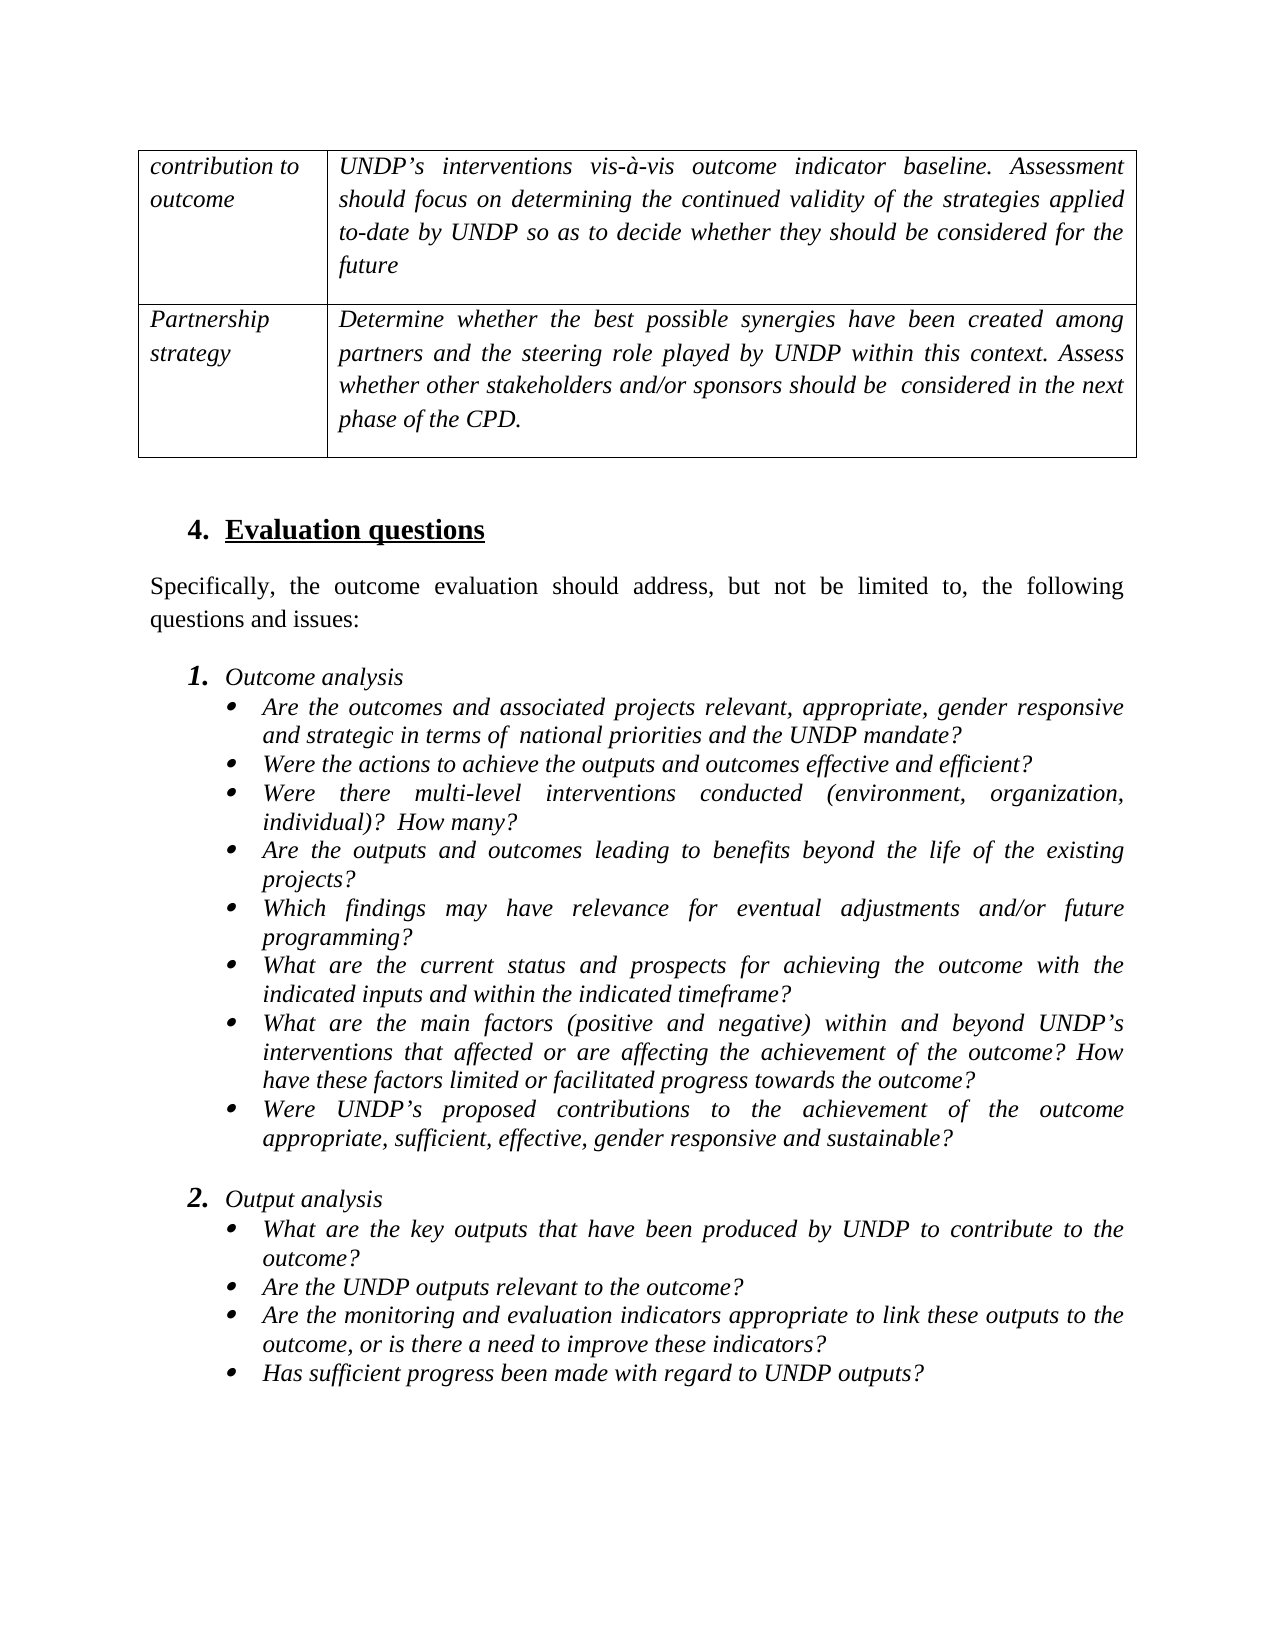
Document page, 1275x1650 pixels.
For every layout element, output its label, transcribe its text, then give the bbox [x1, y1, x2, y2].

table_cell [328, 151, 1136, 303]
list Evaluation questions [187, 512, 1125, 546]
list Has sufficient progress been made with regard to UNDP outputs? [225, 1358, 1125, 1387]
list Output analysis [187, 1181, 1125, 1214]
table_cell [139, 151, 327, 303]
list Were the actions to achieve the outputs and outcomes effective and efficient? [225, 749, 1125, 778]
table_cell Partnership strategy [139, 305, 327, 457]
list Are the monitoring and evaluation indicators appropriate to link these outputs to the outcome, or is there a need to improve these indicators? [225, 1300, 1125, 1358]
table_cell Determine whether the best possible synergies have been created among partners and the steering role played by UNDP within this context. Assess whether other stakeholders and/or sponsors should be considered in the next phase of the CPD. [328, 305, 1136, 457]
list What are the key outputs that have been produced by UNDP to contribute to the outcome? [225, 1214, 1125, 1272]
list Are the outcomes and associated projects relevant, appropriate, gender responsive and strategic in terms of national priorities and the UNDP mandate? [225, 692, 1125, 749]
list Were UNDP’s proposed contributions to the achievement of the outcome appropriate, sufficient, effective, gender responsive and sustainable? [225, 1094, 1125, 1152]
list Were there multi-level interventions conducted (environment, organization, individual)? How many? [225, 778, 1125, 836]
list Are the UNDP outputs relevant to the outcome? [225, 1272, 1125, 1300]
list Outcome analysis [187, 658, 1125, 692]
list Are the outputs and outcomes leading to benefits beyond the life of the existing projects? [225, 836, 1125, 893]
list What are the main factors (positive and negative) within and beyond UNDP’s interventions that affected or are affecting the achievement of the outcome? How have these factors limited or facilitated progress towards the outcome? [225, 1008, 1125, 1094]
text Specifically, the outcome evaluation should address, but not be limited to, the following questions and issues: [150, 571, 1125, 633]
list What are the current status and prospects for achieving the outcome with the indicated inputs and within the indicated timeframe? [225, 951, 1125, 1008]
list Which findings may have relevance for eventual adjustments and/or future programming? [225, 893, 1125, 951]
